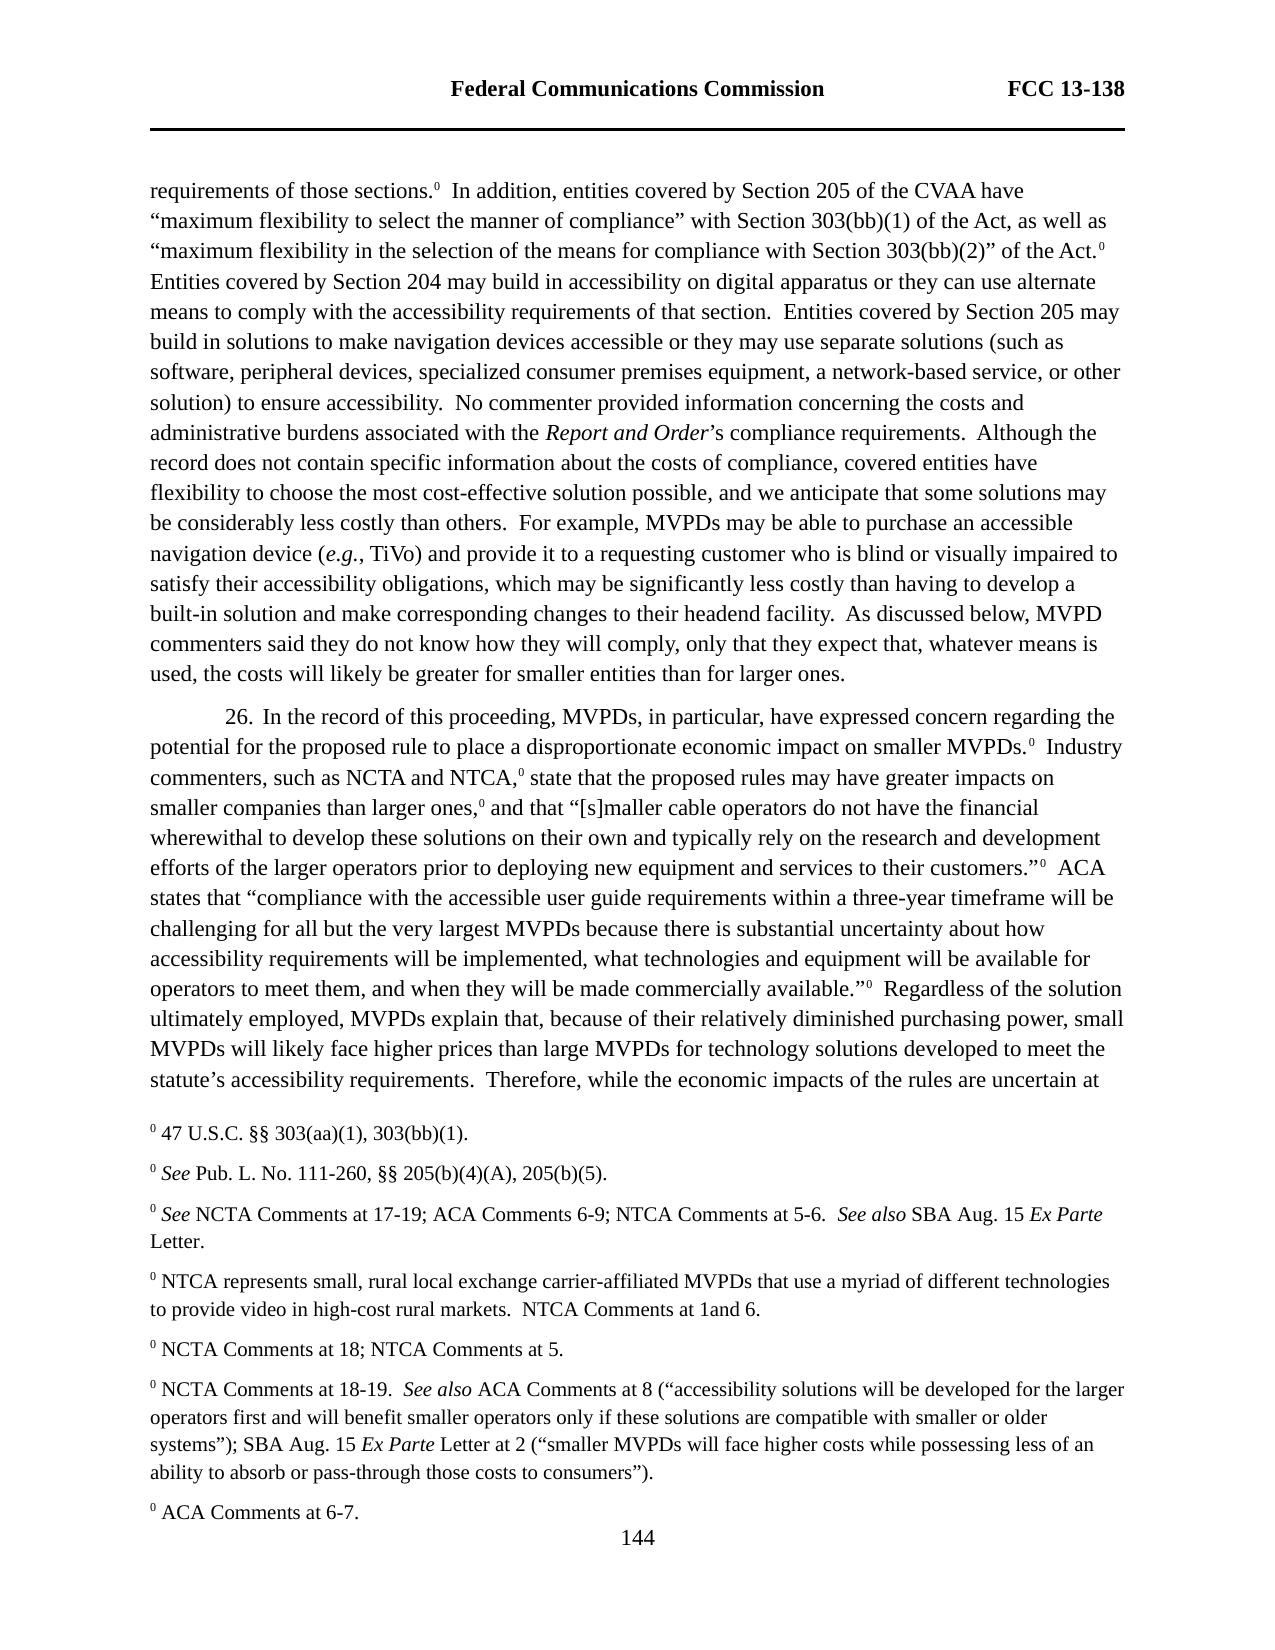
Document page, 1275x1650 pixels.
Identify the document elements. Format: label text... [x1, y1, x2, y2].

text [150, 177, 1125, 687]
text In the record of this proceeding, MVPDs, in particular, have expressed concern regarding the potential for the proposed rule to place a disproportionate economic impact on smaller MVPDs. Industry commenters, such as NCTA and NTCA, state that the proposed rules may have greater impacts on smaller companies than larger ones, and that “[s]maller cable operators do not have the financial wherewithal to develop these solutions on their own and typically rely on the research and development efforts of the larger operators prior to deploying new equipment and services to their customers.” ACA states that “compliance with the accessible user guide requirements within a three-year timeframe will be challenging for all but the very largest MVPDs because there is substantial uncertainty about how accessibility requirements will be implemented, what technologies and equipment will be available for operators to meet them, and when they will be made commercially available.” Regardless of the solution ultimately employed, MVPDs explain that, because of their relatively diminished purchasing power, small MVPDs will likely face higher prices than large MVPDs for technology solutions developed to meet the statute’s accessibility requirements. Therefore, while the economic impacts of the rules are uncertain at this time, it seems likely that the rules may disproportionately impact small MVPDs. As a result, the Commission takes steps to minimize this impact on small entities (see discussion below in Section E of this FRFA), consistent with the statutory mandate. [150, 703, 1125, 1092]
